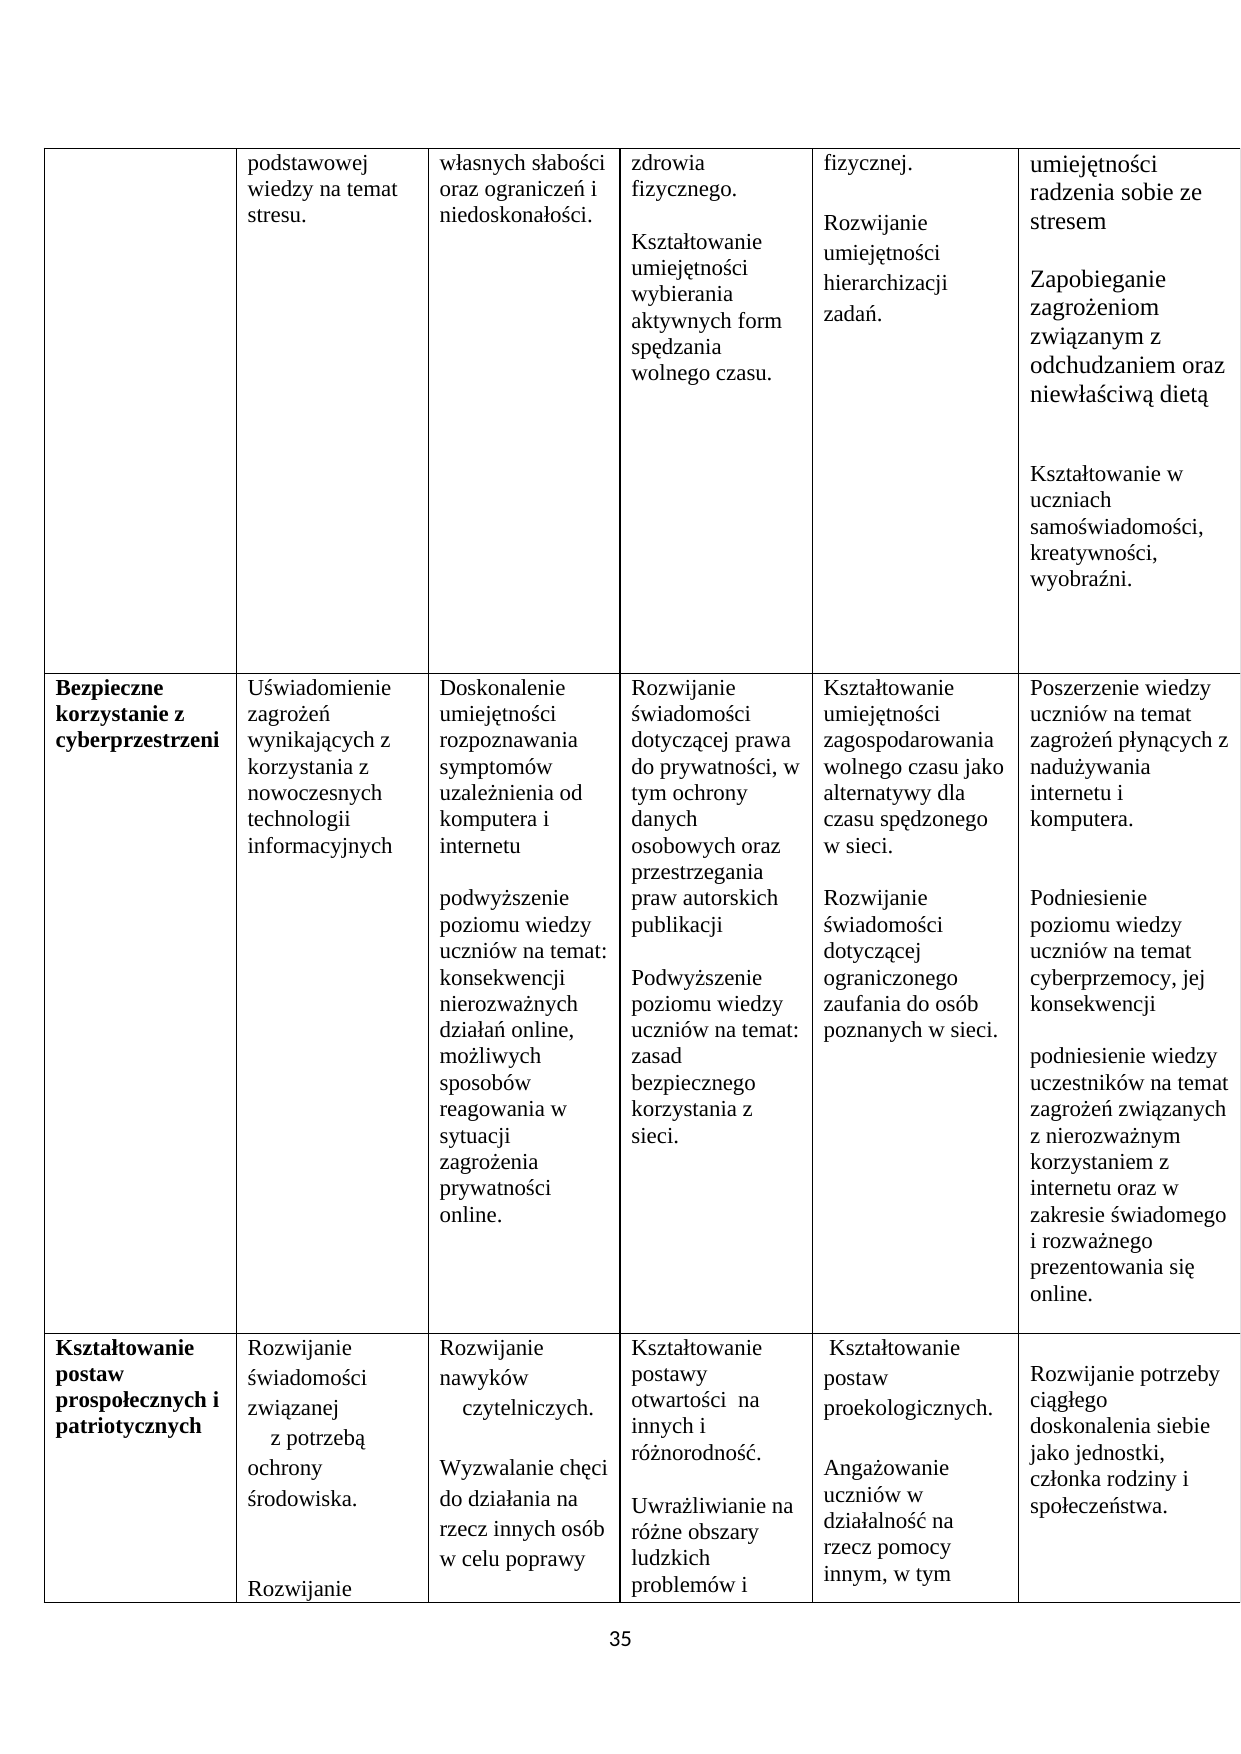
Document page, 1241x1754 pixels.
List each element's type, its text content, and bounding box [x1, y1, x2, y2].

table_cell Poszerzenie wiedzy uczniów na temat zagrożeń płynących z nadużywania internetu i komputera. Podniesienie poziomu wiedzy uczniów na temat cyberprzemocy, jej konsekwencji podniesienie wiedzy uczestników na temat zagrożeń związanych z nierozważnym korzystaniem z internetu oraz w zakresie świadomego i rozważnego prezentowania się online. [1019, 674, 1240, 1332]
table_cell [237, 1334, 428, 1602]
table_cell Kształtowanie umiejętności zagospodarowania wolnego czasu jako alternatywy dla czasu spędzonego w sieci. Rozwijanie świadomości dotyczącej ograniczonego zaufania do osób poznanych w sieci. [813, 674, 1018, 1332]
table_cell Bezpieczne korzystanie z cyberprzestrzeni [45, 674, 236, 1332]
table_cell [1019, 1334, 1240, 1602]
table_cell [621, 149, 812, 673]
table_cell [429, 149, 619, 673]
table_cell Uświadomienie zagrożeń wynikających z korzystania z nowoczesnych technologii informacyjnych [237, 674, 428, 1332]
table_cell Doskonalenie umiejętności rozpoznawania symptomów uzależnienia od komputera i internetu podwyższenie poziomu wiedzy uczniów na temat: konsekwencji nierozważnych działań online, możliwych sposobów reagowania w sytuacji zagrożenia prywatności online. [429, 674, 619, 1332]
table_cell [429, 1334, 619, 1602]
table_cell Rozwijanie świadomości dotyczącej prawa do prywatności, w tym ochrony danych osobowych oraz przestrzegania praw autorskich publikacji Podwyższenie poziomu wiedzy uczniów na temat: zasad bezpiecznego korzystania z sieci. [621, 674, 812, 1332]
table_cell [813, 1334, 1018, 1602]
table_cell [1019, 149, 1240, 673]
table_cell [621, 1334, 812, 1602]
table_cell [237, 149, 428, 673]
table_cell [45, 1334, 236, 1602]
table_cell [813, 149, 1018, 673]
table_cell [45, 149, 236, 673]
